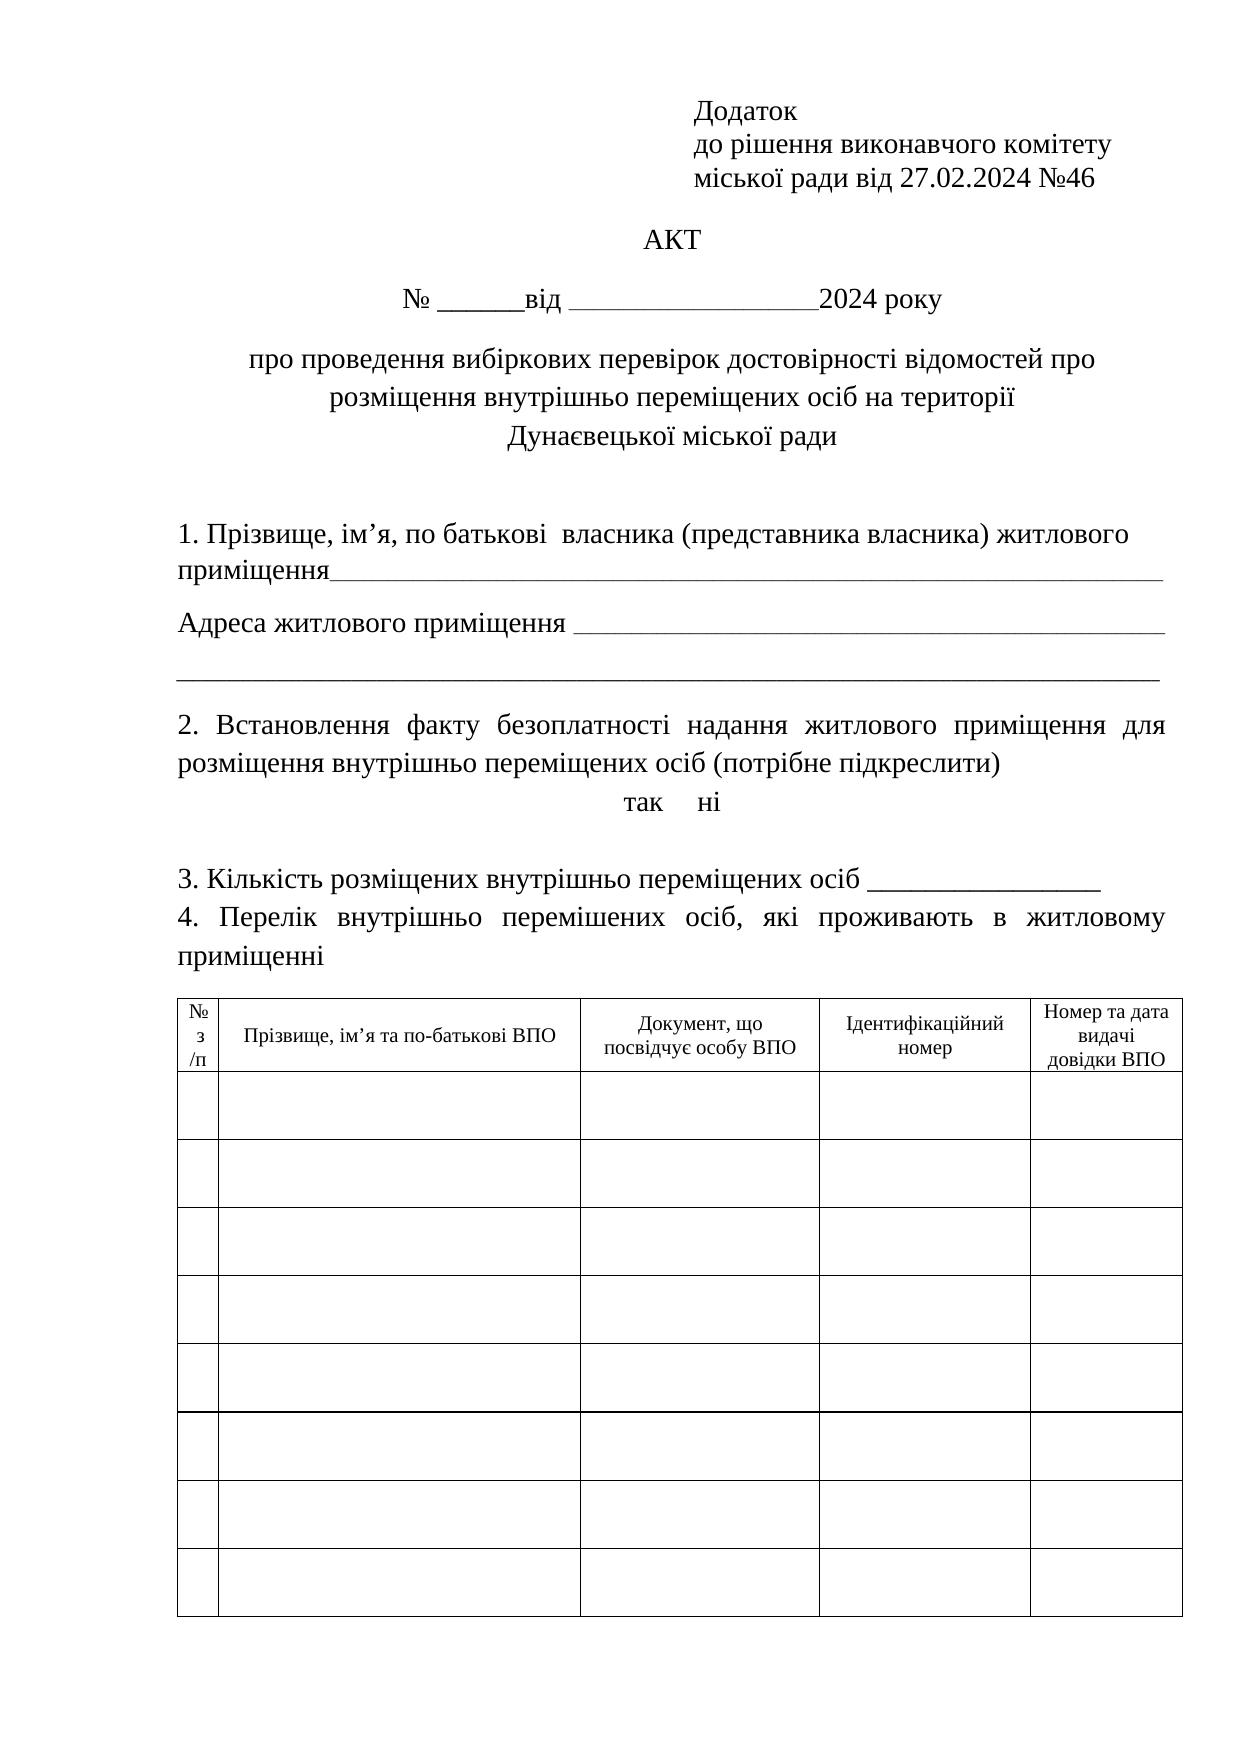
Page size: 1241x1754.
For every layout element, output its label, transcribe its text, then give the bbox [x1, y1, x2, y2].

table_cell [219, 1072, 580, 1139]
table_cell [581, 1072, 819, 1139]
table_cell [1031, 1344, 1182, 1411]
table_cell [1031, 1072, 1182, 1139]
table_cell [820, 1549, 1030, 1616]
table_cell [219, 1276, 580, 1343]
table_cell [581, 1344, 819, 1411]
table_cell [581, 1413, 819, 1479]
table_cell [581, 1140, 819, 1207]
table_cell [820, 1072, 1030, 1139]
table_cell [581, 1276, 819, 1343]
text 4. Перелік внутрішньо перемішених осіб, які проживають в житловому приміщенні [177, 899, 1167, 972]
text 2. Встановлення факту безоплатності надання житлового приміщення для розміщення внутрішньо переміщених осіб (потрібне підкреслити) [177, 707, 1167, 779]
table_cell [178, 1413, 218, 1479]
table_cell [581, 1481, 819, 1548]
table_header Документ, що посвідчує особу ВПО [581, 999, 819, 1071]
table_cell [820, 1413, 1030, 1479]
table_cell [1031, 1140, 1182, 1207]
table_cell [581, 1549, 819, 1616]
table_header Прізвище, ім’я та по-батькові ВПО [219, 999, 580, 1071]
table_cell [219, 1549, 580, 1616]
table_cell [219, 1481, 580, 1548]
table_cell [1031, 1481, 1182, 1548]
text до рішення виконавчого комітету [693, 126, 1167, 160]
text АКТ [177, 222, 1167, 256]
table_cell [820, 1208, 1030, 1275]
table_cell [178, 1481, 218, 1548]
text ______________________________________________________________________________________________________________________ [177, 664, 1167, 683]
table_cell [219, 1208, 580, 1275]
table_cell [1031, 1276, 1182, 1343]
text 1. Прізвище, ім’я, по батькові власника (представника власника) житлового приміщення____________________________________________________________________________________________________ [177, 516, 1167, 585]
table_cell [219, 1413, 580, 1479]
table_cell [1031, 1413, 1182, 1479]
table_cell [178, 1208, 218, 1275]
table_cell [219, 1140, 580, 1207]
text Адреса житлового приміщення _______________________________________________________________________ [177, 605, 1167, 638]
text так ні [177, 784, 1167, 817]
table_cell [820, 1344, 1030, 1411]
table_cell [178, 1072, 218, 1139]
table_cell [1031, 1208, 1182, 1275]
text Додаток [693, 93, 1167, 126]
table_header Номер та дата видачі довідки ВПО [1031, 999, 1182, 1071]
text Дунаєвецької міської ради [177, 418, 1167, 451]
table_header № з/п [178, 999, 218, 1071]
table_cell [178, 1549, 218, 1616]
table_cell [820, 1140, 1030, 1207]
table_cell [820, 1481, 1030, 1548]
text міської ради від 27.02.2024 №46 [693, 160, 1167, 193]
table_cell [178, 1140, 218, 1207]
table_cell [219, 1344, 580, 1411]
text про проведення вибіркових перевірок достовірності відомостей про розміщення внутрішньо переміщених осіб на території [177, 341, 1167, 413]
table_cell [581, 1208, 819, 1275]
table_header Ідентифікаційний номер [820, 999, 1030, 1071]
table_cell [178, 1276, 218, 1343]
table_cell [1031, 1549, 1182, 1616]
text 3. Кількість розміщених внутрішньо переміщених осіб ________________ [177, 861, 1167, 894]
text № ______від ______________________________2024 року [177, 281, 1167, 315]
table_cell [820, 1276, 1030, 1343]
table_cell [178, 1344, 218, 1411]
